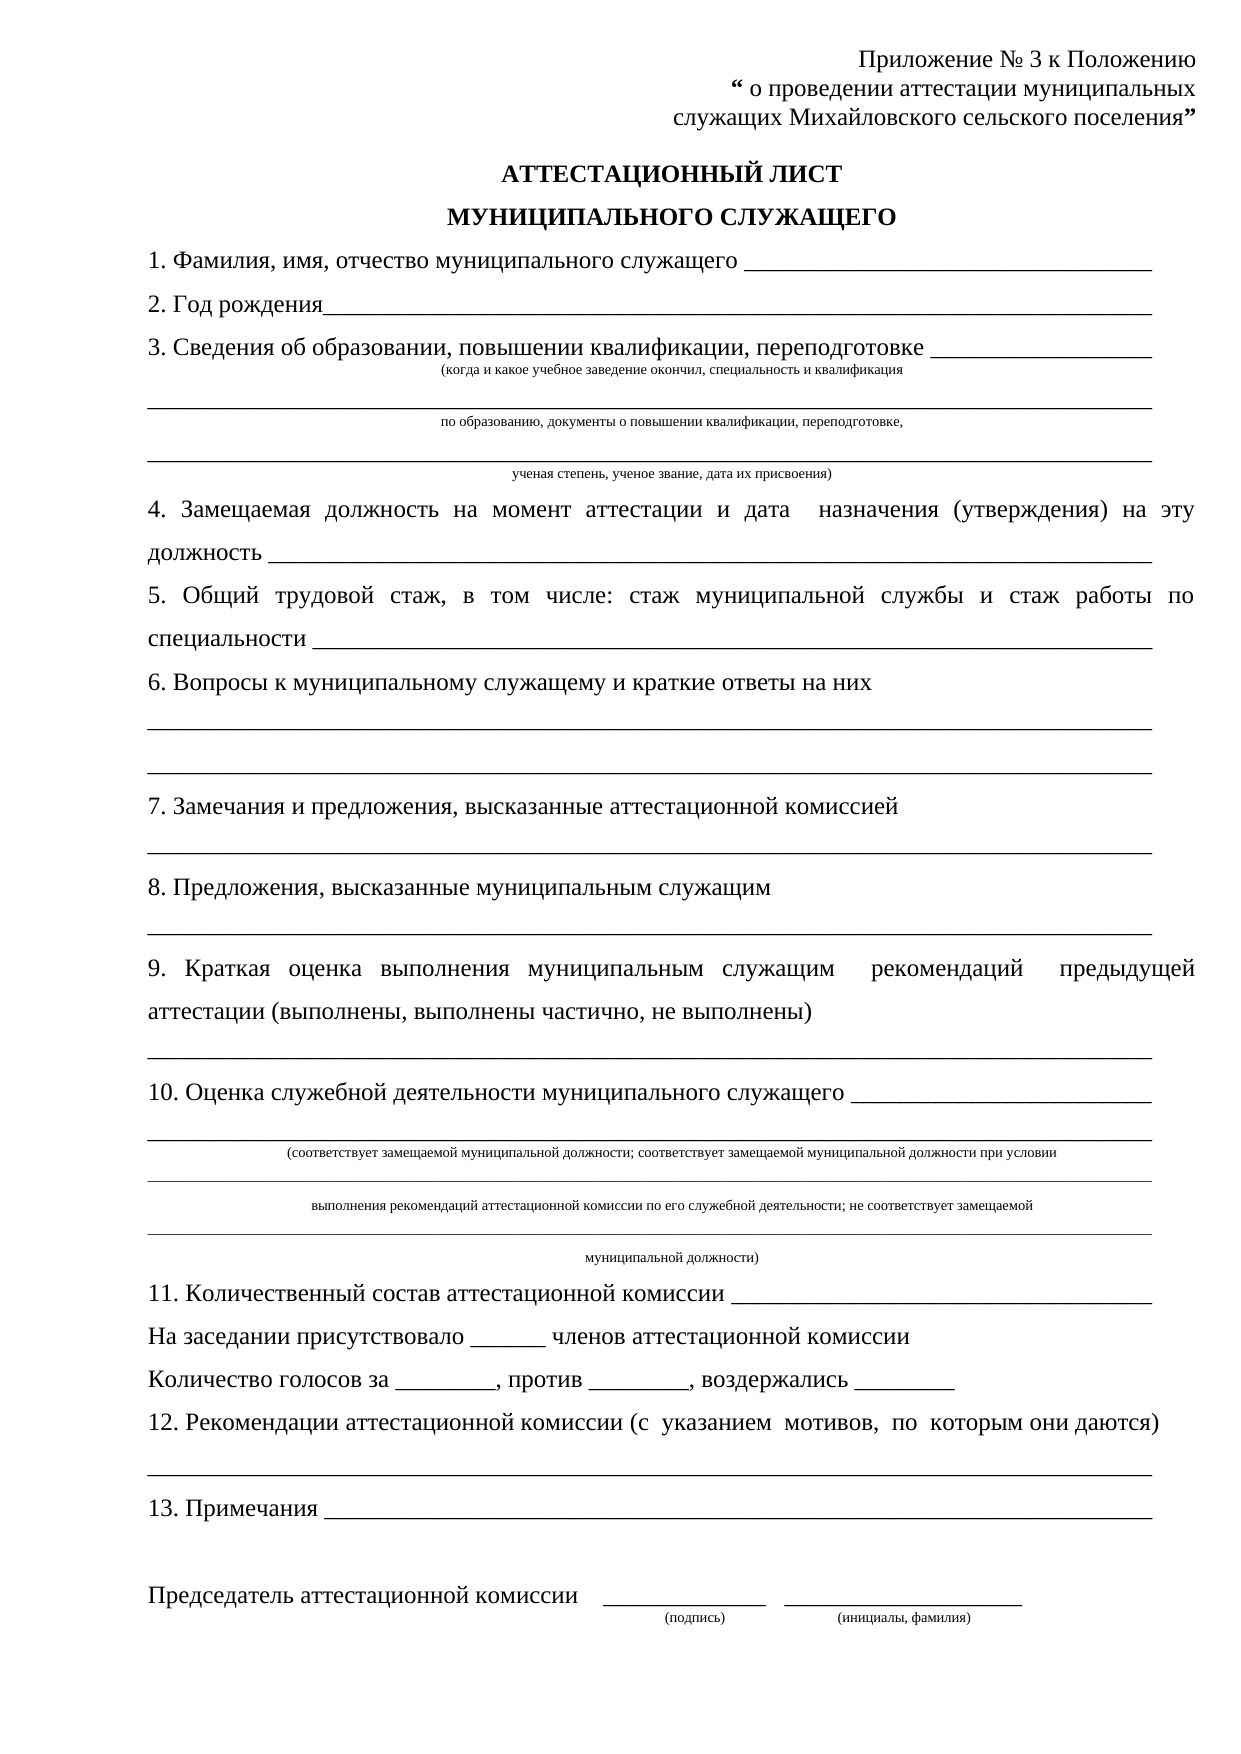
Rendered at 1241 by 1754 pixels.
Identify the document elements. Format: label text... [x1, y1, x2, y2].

title “ о проведении аттестации муниципальных [148, 73, 1196, 102]
text 3. Сведения об образовании, повышении квалификации, переподготовке [148, 332, 1196, 361]
text выполнения рекомендаций аттестационной комиссии по его служебной деятельности; не соответствует замещаемой [148, 1197, 1196, 1225]
text 8. Предложения, высказанные муниципальным служащим [148, 872, 1196, 901]
text 11. Количественный состав аттестационной комиссии [148, 1278, 1196, 1307]
text Председатель аттестационной комиссии _____________ ___________________ [148, 1580, 1196, 1608]
text 1. Фамилия, имя, отчество муниципального служащего [148, 246, 1196, 274]
text ученая степень, ученое звание, дата их присвоения) [148, 465, 1196, 494]
text муниципальной должности) [148, 1249, 1196, 1278]
text по образованию, документы о повышении квалификации, переподготовке, [148, 413, 1196, 442]
text 5. Общий трудовой стаж, в том числе: стаж муниципальной службы и стаж работы по специальности [148, 580, 1196, 652]
title служащих Михайловского сельского поселения” [148, 102, 1196, 131]
text 10. Оценка служебной деятельности муниципального служащего [148, 1077, 1196, 1106]
text 2. Год рождения [148, 289, 1196, 317]
title АТТЕСТАЦИОННЫЙ ЛИСТ [148, 159, 1196, 188]
text (подпись) (инициалы, фамилия) [148, 1608, 1196, 1637]
text 9. Краткая оценка выполнения муниципальным служащим рекомендаций предыдущей аттестации (выполнены, выполнены частично, не выполнены) [148, 953, 1196, 1025]
title МУНИЦИПАЛЬНОГО СЛУЖАЩЕГО [148, 202, 1196, 231]
text 4. Замещаемая должность на момент аттестации и дата назначения (утверждения) на эту должность [148, 494, 1196, 566]
text Приложение № 3 к Положению [148, 44, 1196, 73]
text 12. Рекомендации аттестационной комиссии (с указанием мотивов, по которым они даются) [148, 1407, 1196, 1479]
text (когда и какое учебное заведение окончил, специальность и квалификация [148, 361, 1196, 389]
text 13. Примечания [148, 1493, 1196, 1522]
text Количество голосов за ________, против ________, воздержались ________ [148, 1364, 1196, 1393]
text (соответствует замещаемой муниципальной должности; соответствует замещаемой муниципальной должности при условии [148, 1144, 1196, 1173]
text 7. Замечания и предложения, высказанные аттестационной комиссией [148, 791, 1196, 820]
text 6. Вопросы к муниципальному служащему и краткие ответы на них [148, 667, 1196, 695]
text На заседании присутствовало ______ членов аттестационной комиссии [148, 1321, 1196, 1350]
